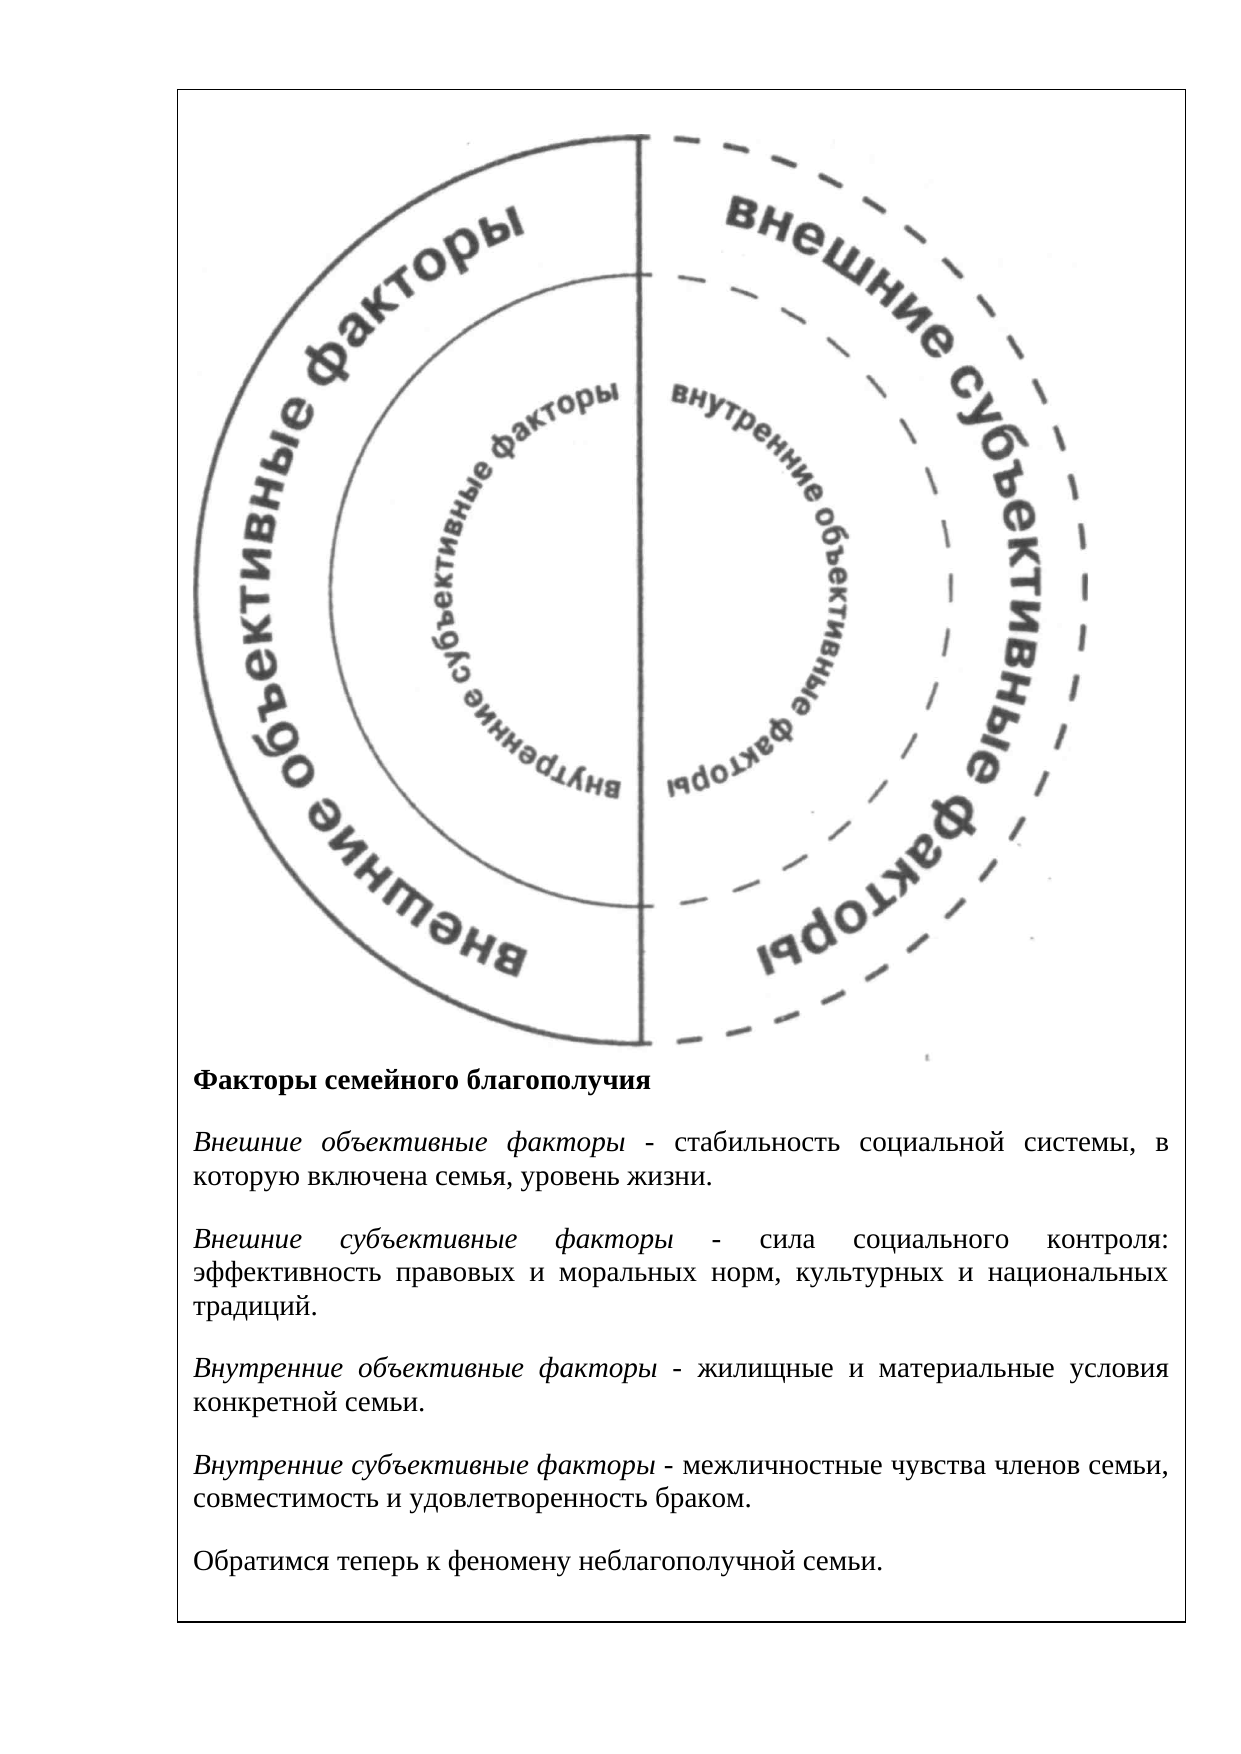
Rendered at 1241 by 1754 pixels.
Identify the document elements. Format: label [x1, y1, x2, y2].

picture [192, 134, 1089, 1062]
table_header [178, 90, 1185, 1621]
